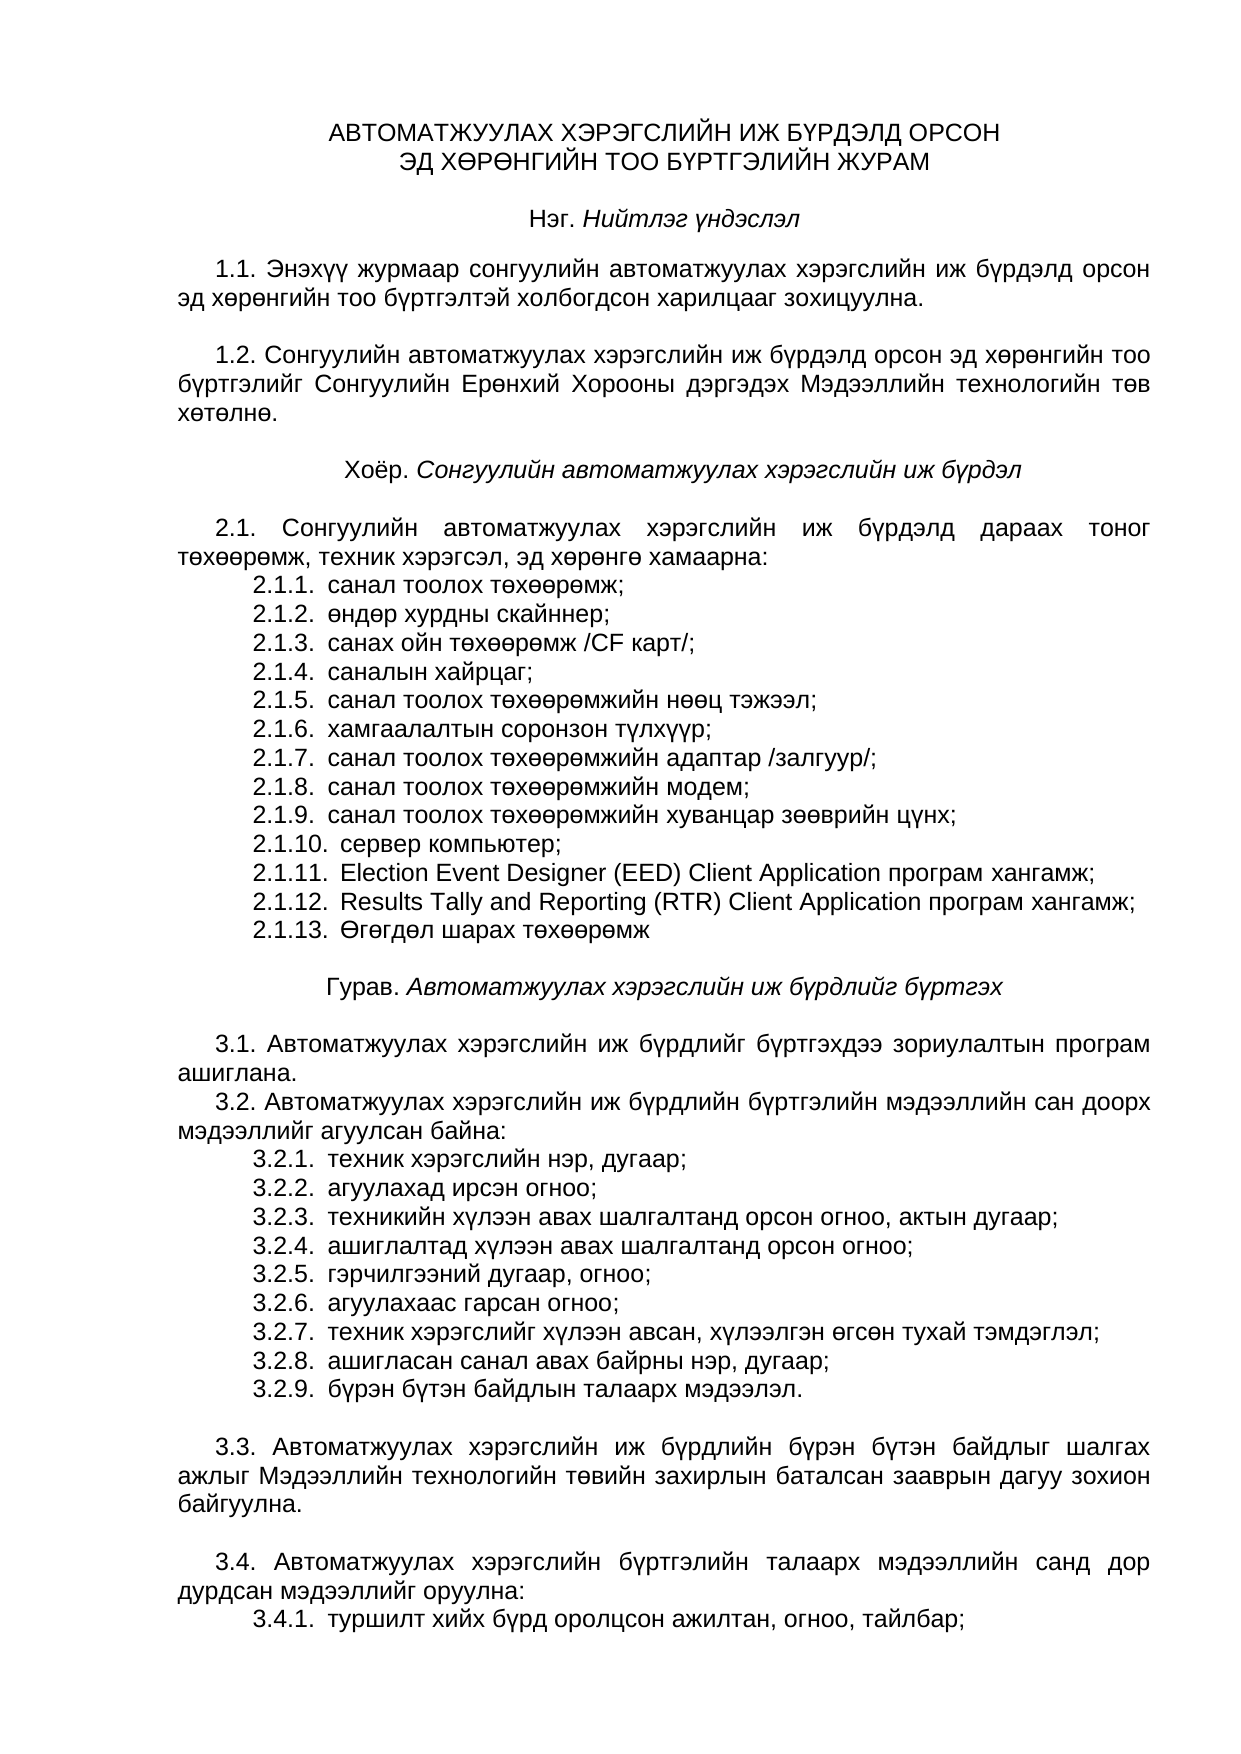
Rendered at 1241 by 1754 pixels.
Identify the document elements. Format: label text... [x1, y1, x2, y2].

list техникийн хүлээн авах шалгалтанд орсон огноо, актын дугаар; [177, 1202, 1152, 1231]
list агуулахад ирсэн огноо; [177, 1173, 1152, 1202]
list санал тоолох төхөөрөмжийн модем; [177, 771, 1152, 800]
text Хоёр. Сонгуулийн автоматжуулах хэрэгслийн иж бүрдэл [177, 455, 1152, 484]
list Election Event Designer (EED) Client Application програм хангамж; [252, 858, 1152, 886]
text 1.1. Энэхүү журмаар сонгуулийн автоматжуулах хэрэгслийн иж бүрдэлд орсон эд хөрөнгийн тоо бүртгэлтэй холбогдсон харилцааг зохицуулна. [177, 254, 1152, 311]
text 3.4. Автоматжуулах хэрэгслийн бүртгэлийн талаарх мэдээллийн санд дор дурдсан мэдээллийг оруулна: [177, 1547, 1152, 1604]
text 3.2. Автоматжуулах хэрэгслийн иж бүрдлийн бүртгэлийн мэдээллийн сан доорх мэдээллийг агуулсан байна: [177, 1087, 1152, 1144]
text АВТОМАТЖУУЛАХ ХЭРЭГСЛИЙН ИЖ БҮРДЭЛД ОРСОН [177, 118, 1152, 147]
list гэрчилгээний дугаар, огноо; [177, 1259, 1152, 1288]
text ЭД ХӨРӨНГИЙН ТОО БҮРТГЭЛИЙН ЖУРАМ [177, 147, 1152, 176]
list санал тоолох төхөөрөмжийн хуванцар зөөврийн цүнх; [177, 800, 1152, 829]
list сервер компьютер; [252, 829, 1152, 858]
list өндөр хурдны скайннер; [177, 599, 1152, 628]
list агуулахаас гарсан огноо; [177, 1288, 1152, 1317]
list туршилт хийх бүрд оролцсон ажилтан, огноо, тайлбар; [177, 1604, 1152, 1633]
text 1.2. Сонгуулийн автоматжуулах хэрэгслийн иж бүрдэлд орсон эд хөрөнгийн тоо бүртгэлийг Сонгуулийн Ерөнхий Хорооны дэргэдэх Мэдээллийн технологийн төв хөтөлнө. [177, 340, 1152, 426]
list техник хэрэгслийг хүлээн авсан, хүлээлгэн өгсөн тухай тэмдэглэл; [177, 1317, 1152, 1346]
list санал тоолох төхөөрөмжийн нөөц тэжээл; [177, 685, 1152, 714]
list хамгаалалтын соронзон түлхүүр; [177, 714, 1152, 743]
text 3.3. Автоматжуулах хэрэгслийн иж бүрдлийн бүрэн бүтэн байдлыг шалгах ажлыг Мэдээллийн технологийн төвийн захирлын баталсан зааврын дагуу зохион байгуулна. [177, 1432, 1152, 1518]
list Results Tally and Reporting (RTR) Client Application програм хангамж; [252, 886, 1152, 915]
list санал тоолох төхөөрөмжийн адаптар /залгуур/; [177, 743, 1152, 771]
list саналын хайрцаг; [177, 656, 1152, 685]
list бүрэн бүтэн байдлын талаарх мэдээлэл. [177, 1374, 1152, 1403]
text Нэг. Нийтлэг үндэслэл [177, 204, 1152, 233]
list Өгөгдөл шарах төхөөрөмж [252, 915, 1152, 944]
list техник хэрэгслийн нэр, дугаар; [177, 1144, 1152, 1173]
list санах ойн төхөөрөмж /CF карт/; [177, 628, 1152, 656]
list ашиглалтад хүлээн авах шалгалтанд орсон огноо; [177, 1231, 1152, 1259]
text Гурав. Автоматжуулах хэрэгслийн иж бүрдлийг бүртгэх [177, 972, 1152, 1001]
list ашигласан санал авах байрны нэр, дугаар; [177, 1346, 1152, 1374]
text 3.1. Автоматжуулах хэрэгслийн иж бүрдлийг бүртгэхдээ зориулалтын програм ашиглана. [177, 1029, 1152, 1087]
list 2.1. Сонгуулийн автоматжуулах хэрэгслийн иж бүрдэлд дараах тоног төхөөрөмж, техник хэрэгсэл, эд хөрөнгө хамаарна: [177, 513, 1152, 570]
list санал тоолох төхөөрөмж; [177, 570, 1152, 599]
